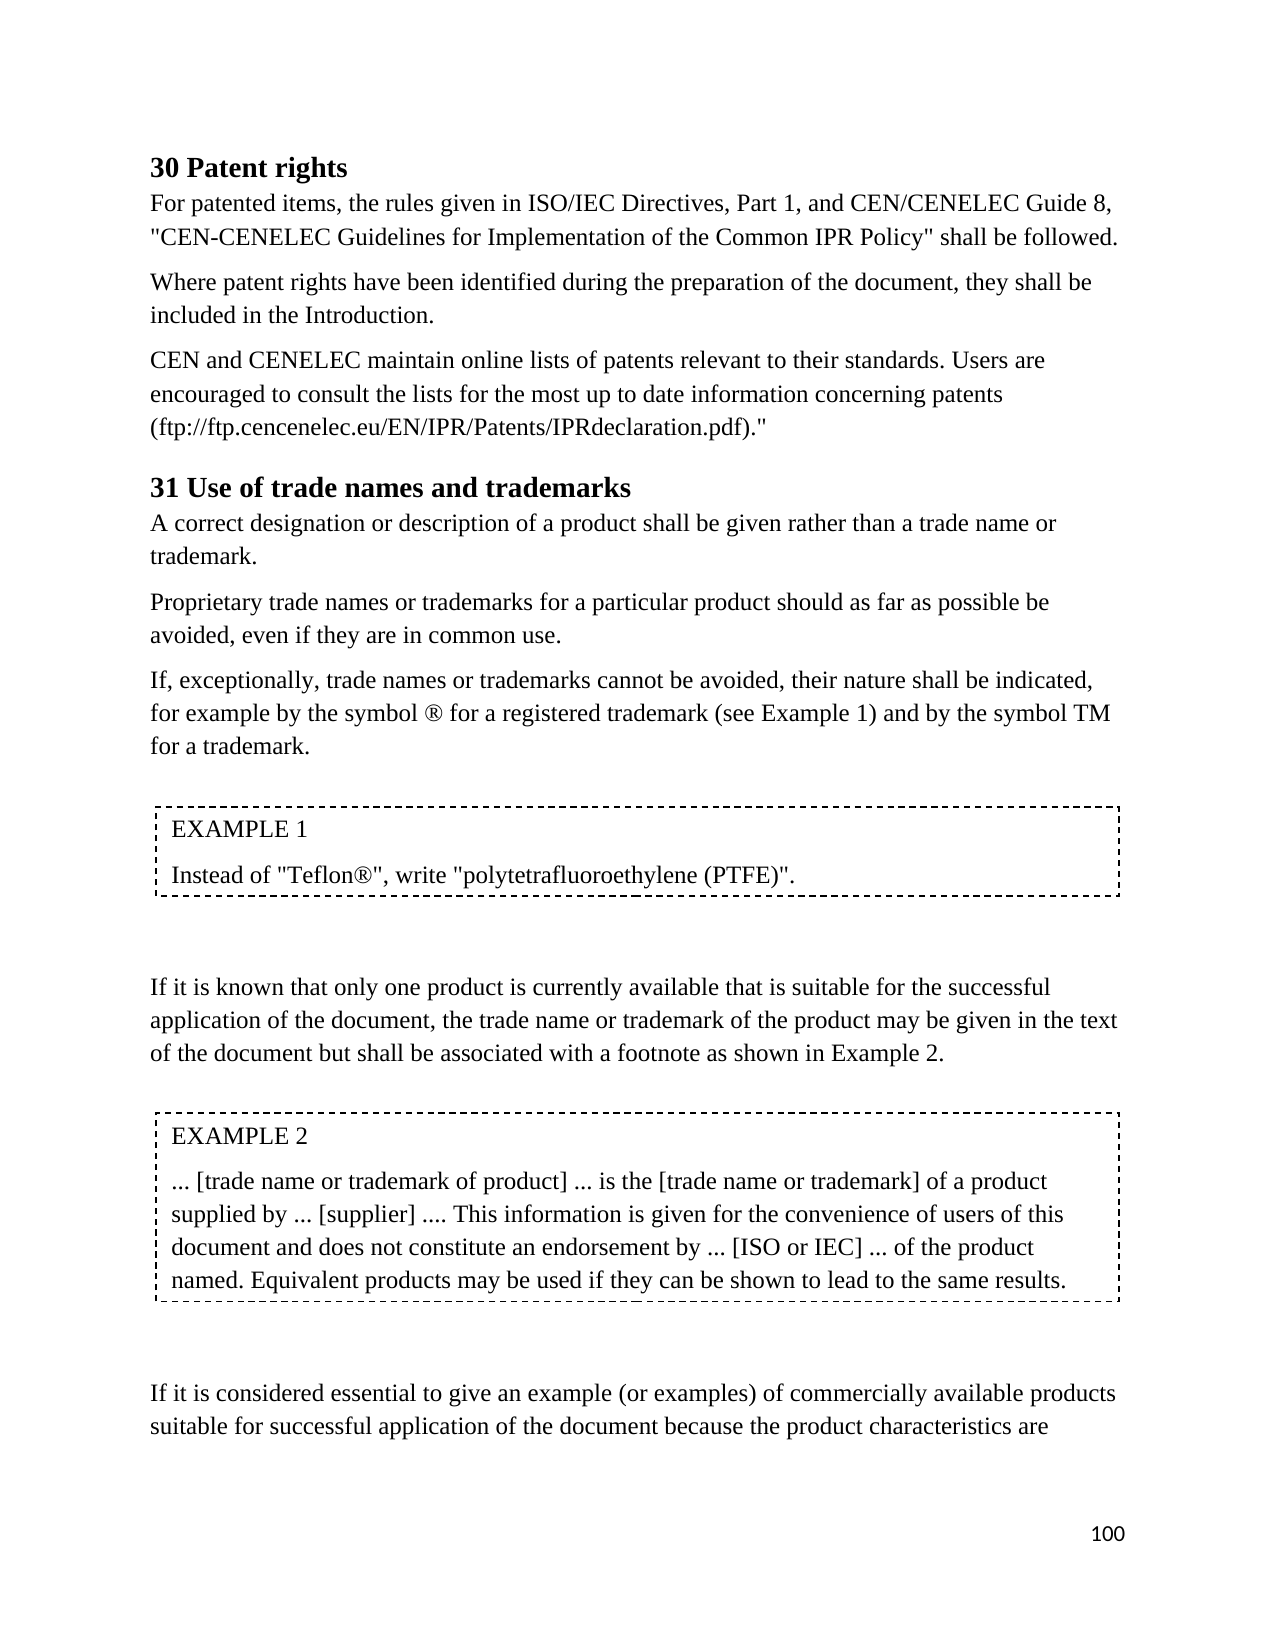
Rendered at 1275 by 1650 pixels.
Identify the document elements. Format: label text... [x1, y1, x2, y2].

subtitle 31 Use of trade names and trademarks [150, 470, 1125, 503]
text For patented items, the rules given in ISO/IEC Directives, Part 1, and CEN/CENELEC Guide 8, "CEN-CENELEC Guidelines for Implementation of the Common IPR Policy" shall be followed. [150, 188, 1125, 250]
text A correct designation or description of a product shall be given rather than a trade name or trademark. [150, 508, 1125, 570]
text If, exceptionally, trade names or trademarks cannot be avoided, their nature shall be indicated, for example by the symbol ® for a registered trademark (see Example 1) and by the symbol TM for a trademark. [150, 665, 1125, 760]
subtitle 30 Patent rights [150, 150, 1125, 183]
text Proprietary trade names or trademarks for a particular product should as far as possible be avoided, even if they are in common use. [150, 587, 1125, 648]
text Where patent rights have been identified during the preparation of the document, they shall be included in the Introduction. [150, 267, 1125, 329]
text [150, 1378, 1125, 1440]
text If it is known that only one product is currently available that is suitable for the successful application of the document, the trade name or trademark of the product may be given in the text of the document but shall be associated with a footnote as shown in Example 2. [150, 972, 1125, 1067]
text CEN and CENELEC maintain online lists of patents relevant to their standards. Users are encouraged to consult the lists for the most up to date information concerning patents (ftp://ftp.cencenelec.eu/EN/IPR/Patents/IPRdeclaration.pdf)." [150, 346, 1125, 440]
